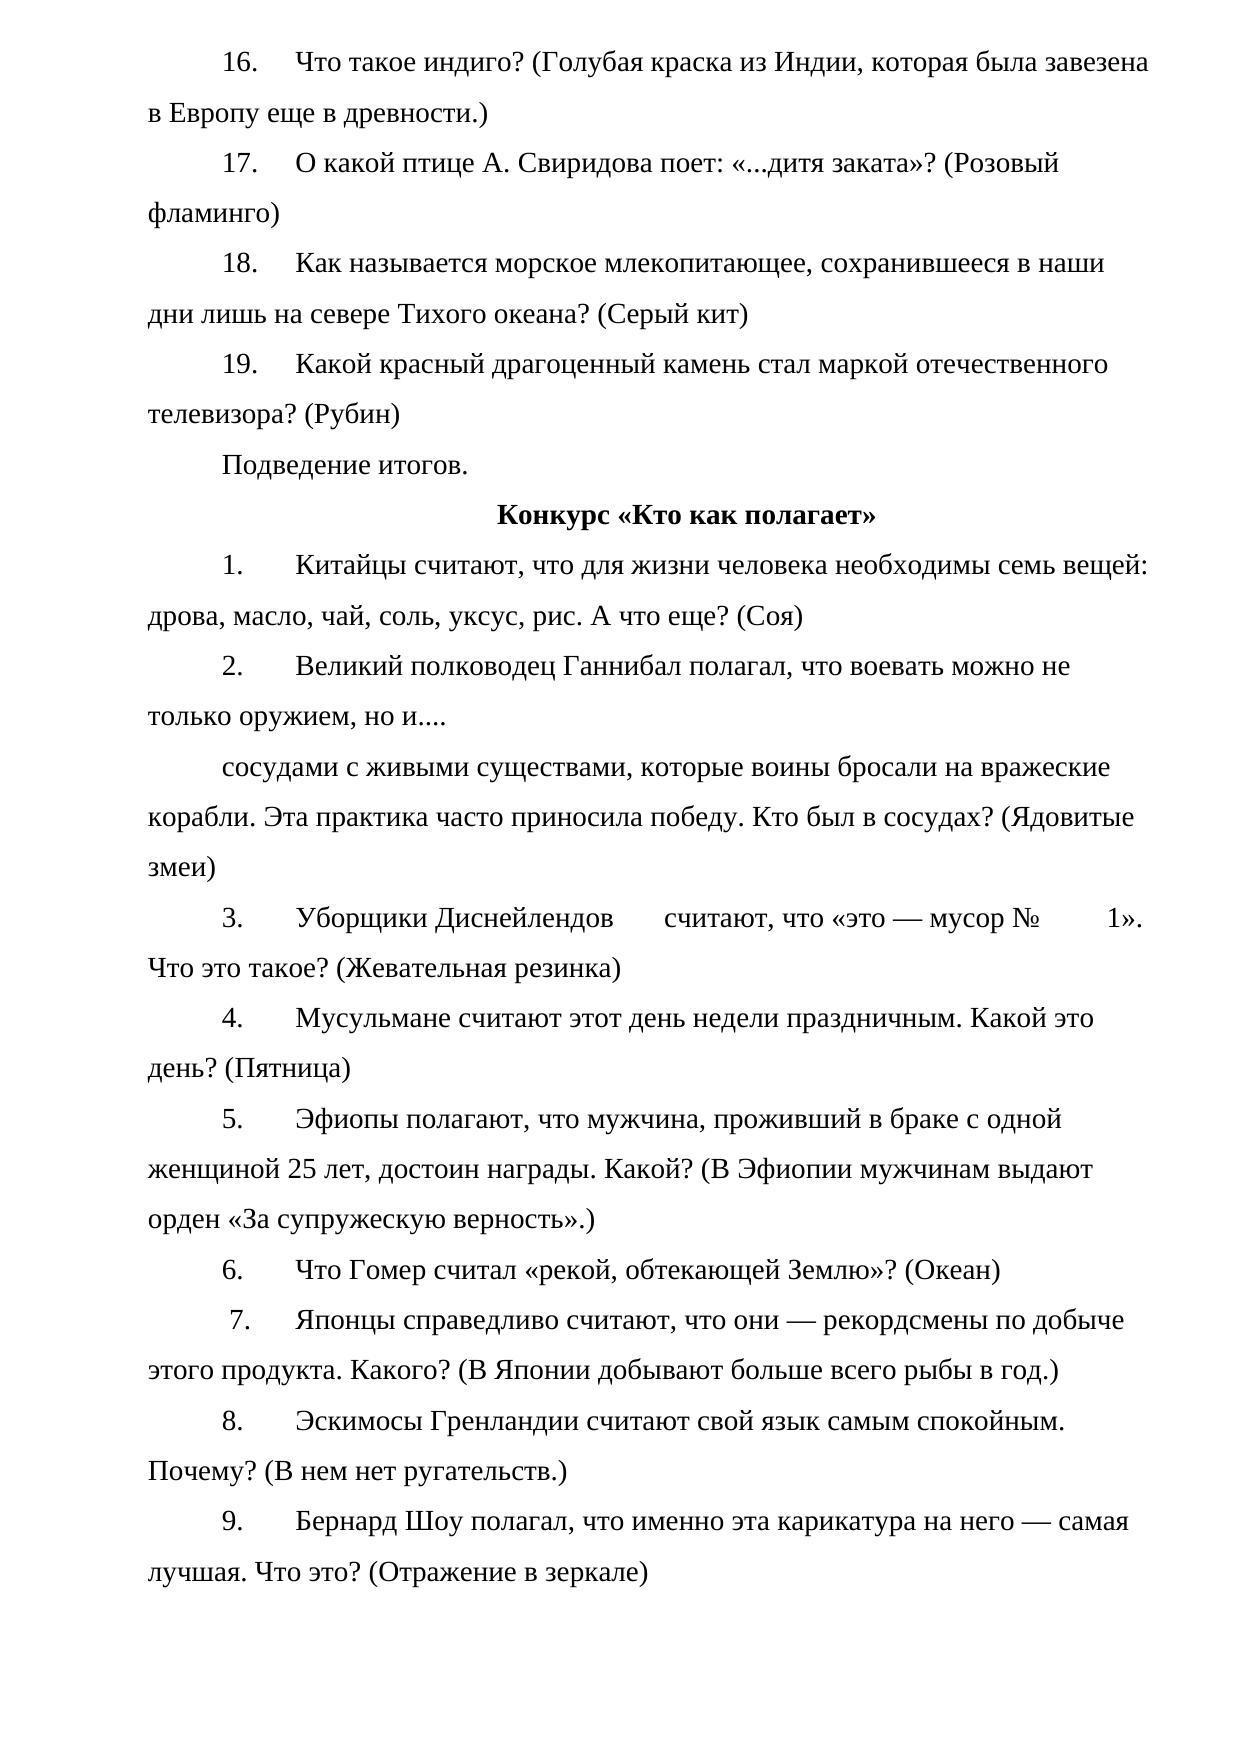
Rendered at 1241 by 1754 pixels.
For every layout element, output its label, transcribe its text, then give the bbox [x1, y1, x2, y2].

list 5. Эфиопы полагают, что мужчина, проживший в браке с одной женщиной 25 лет, достоин награды. Какой? (В Эфиопии мужчинам выдают орден «За супружескую верность».) [148, 1101, 1152, 1235]
list 7. Японцы справедливо считают, что они — рекордсмены по добыче этого продукта. Какого? (В Японии добывают больше всего рыбы в год.) [148, 1302, 1152, 1386]
list 3. Уборщики Диснейлендов считают, что «это — мусор № 1». Что это такое? (Жевательная резинка) [148, 900, 1152, 983]
list Подведение итогов. [148, 447, 1152, 480]
list 2. Великий полководец Ганнибал полагал, что воевать можно не только оружием, но и.... [148, 648, 1152, 732]
list 16. Что такое индиго? (Голубая краска из Индии, которая была завезена в Европу еще в древности.) [148, 44, 1152, 128]
list 18. Как называется морское млекопитающее, сохранившееся в наши дни лишь на севере Тихого океана? (Серый кит) [148, 246, 1152, 329]
list 1. Китайцы считают, что для жизни человека необходимы семь вещей: дрова, масло, чай, соль, уксус, рис. А что еще? (Соя) [148, 547, 1152, 631]
list 9. Бернард Шоу полагал, что именно эта карикатура на него — самая лучшая. Что это? (Отражение в зеркале) [148, 1503, 1152, 1587]
list 17. О какой птице А. Свиридова поет: «...дитя заката»? (Розовый фламинго) [148, 145, 1152, 229]
list 19. Какой красный драгоценный камень стал маркой отечественного телевизора? (Рубин) [148, 346, 1152, 430]
list 6. Что Гомер считал «рекой, обтекающей Землю»? (Океан) [148, 1252, 1152, 1285]
list 4. Мусульмане считают этот день недели праздничным. Какой это день? (Пятница) [148, 1000, 1152, 1084]
list 8. Эскимосы Гренландии считают свой язык самым спокойным. Почему? (В нем нет ругательств.) [148, 1403, 1152, 1487]
list Конкурс «Кто как полагает» [148, 497, 1152, 531]
list сосудами с живыми существами, которые воины бросали на вражеские корабли. Эта практика часто приносила победу. Кто был в сосудах? (Ядовитые змеи) [148, 749, 1152, 883]
